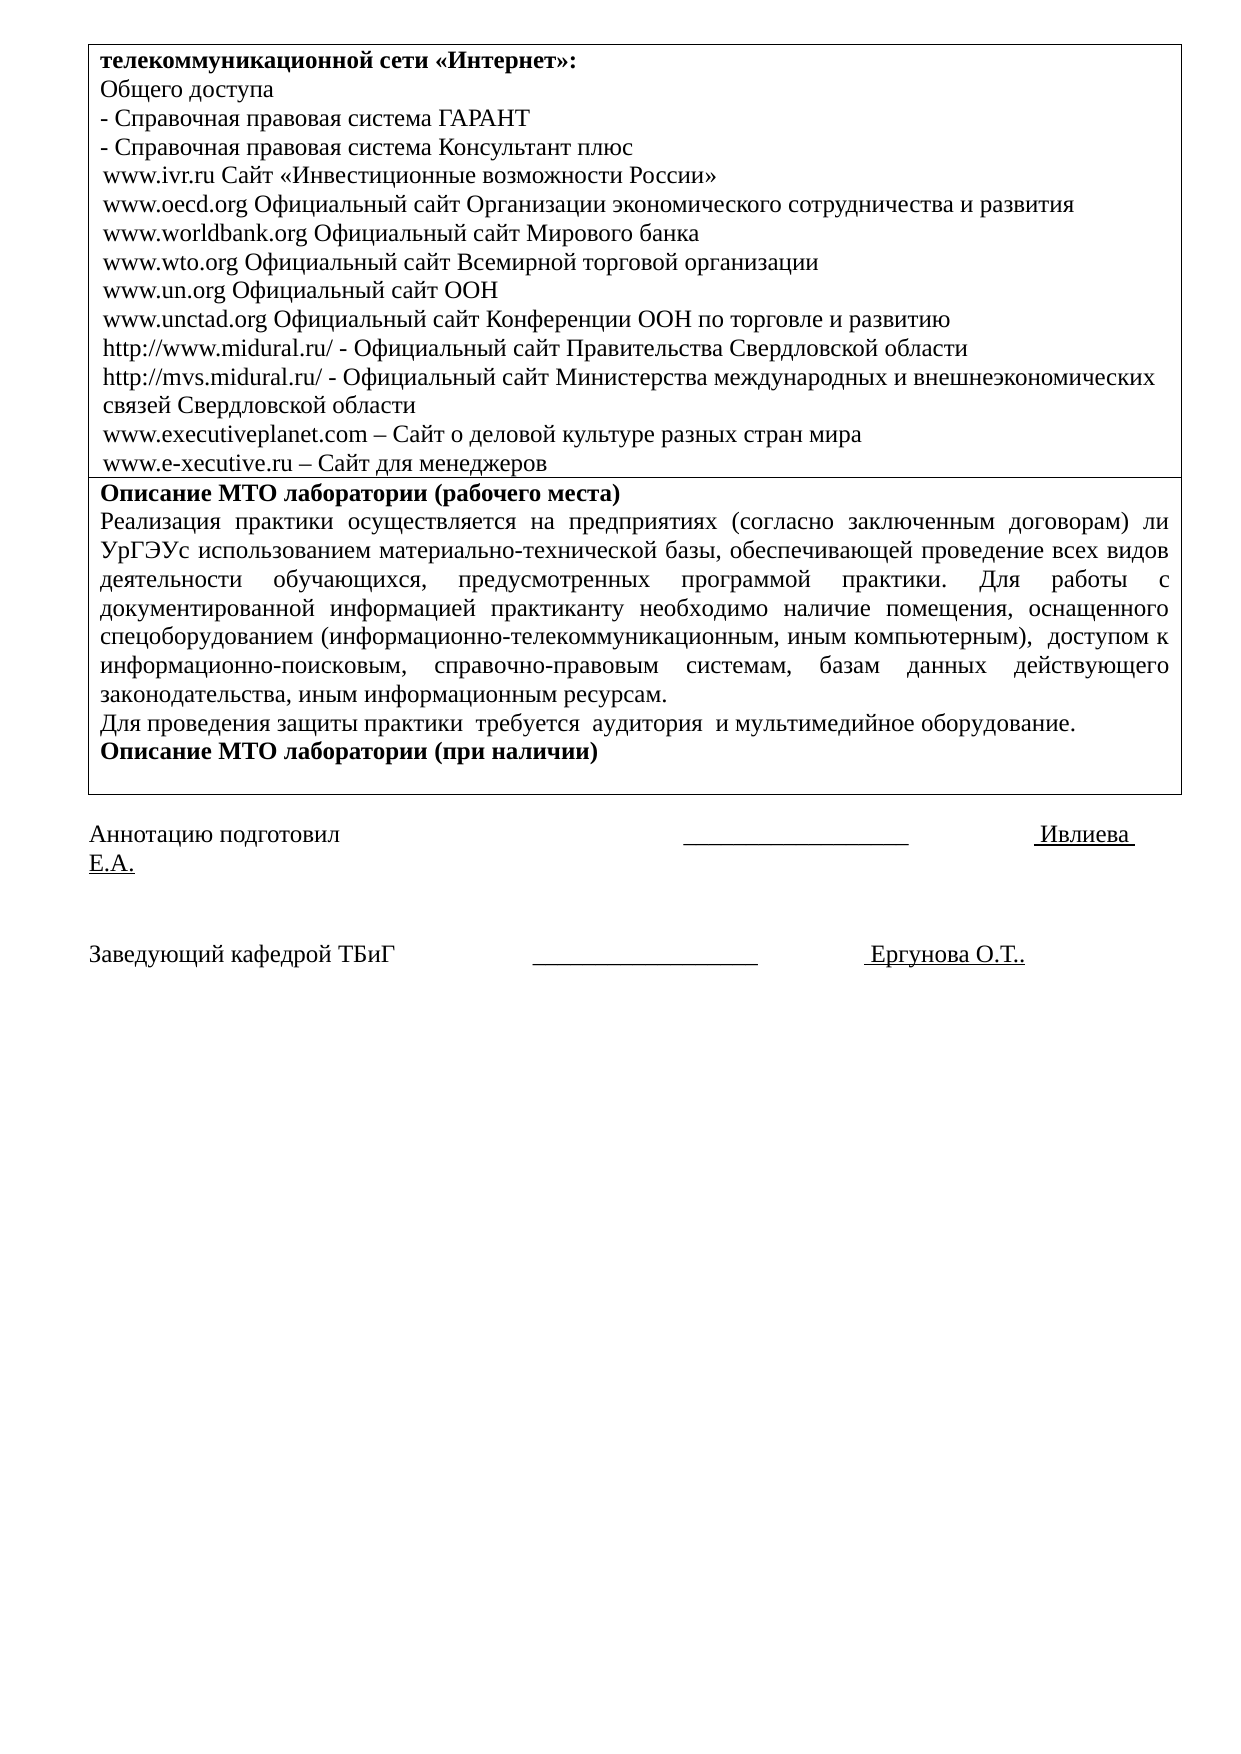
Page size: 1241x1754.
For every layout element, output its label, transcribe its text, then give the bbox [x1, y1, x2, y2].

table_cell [89, 45, 1181, 477]
table_cell Описание МТО лаборатории (рабочего места) Реализация практики осуществляется на предприятиях (согласно заключенным договорам) ли УрГЭУс использованием материально-технической базы, обеспечивающей проведение всех видов деятельности обучающихся, предусмотренных программой практики. Для работы с документированной информацией практиканту необходимо наличие помещения, оснащенного спецоборудованием (информационно-телекоммуникационным, иным компьютерным), доступом к информационно-поисковым, справочно-правовым системам, базам данных действующего законодательства, иным информационным ресурсам. Для проведения защиты практики требуется аудитория и мультимедийное оборудование. Описание МТО лаборатории (при наличии) [89, 478, 1181, 794]
text Заведующий кафедрой ТБиГ __________________ Ергунова О.Т.. [88, 939, 1181, 968]
text Аннотацию подготовил __________________ Ивлиева Е.А. [88, 819, 1181, 877]
